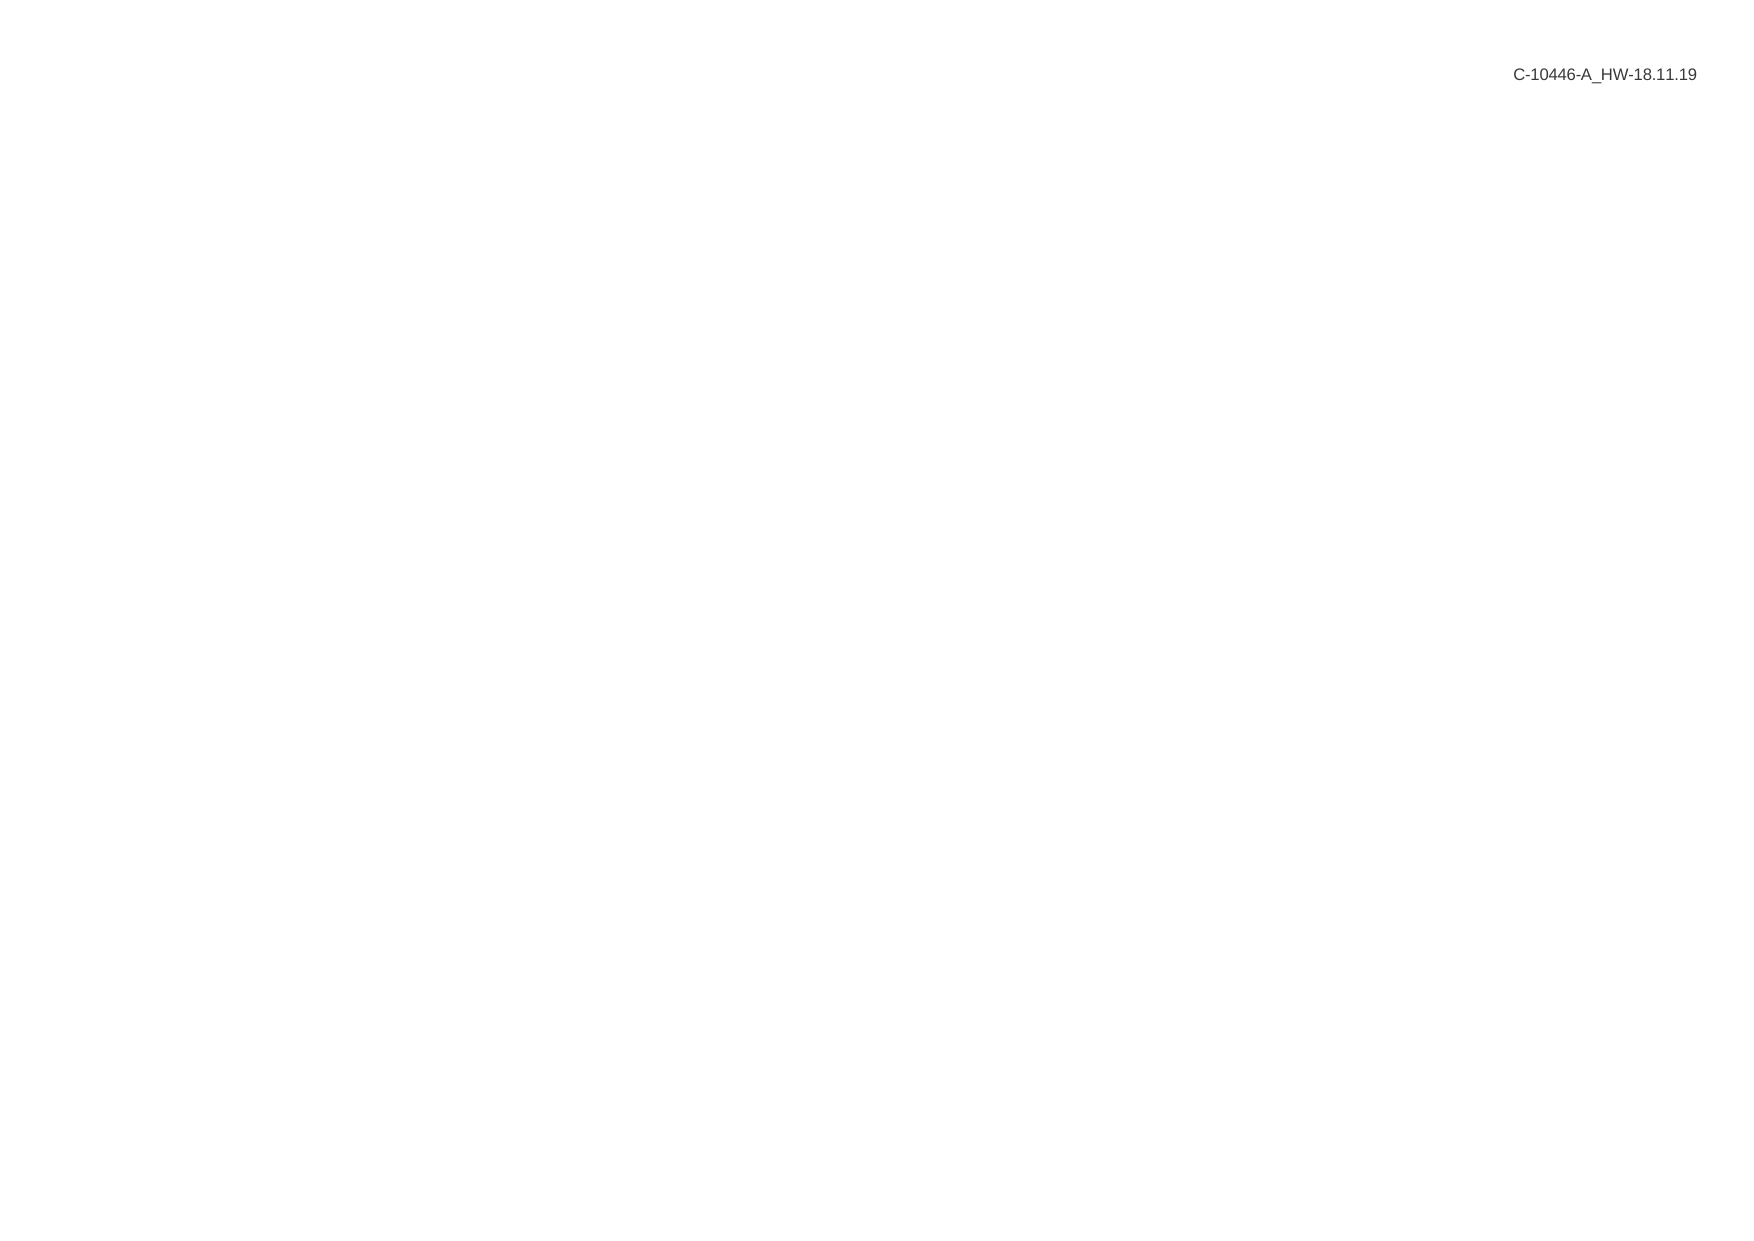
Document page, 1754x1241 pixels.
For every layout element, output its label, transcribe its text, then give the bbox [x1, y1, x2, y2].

text C-10446-A_HW-18.11.19 [83, 64, 1697, 84]
